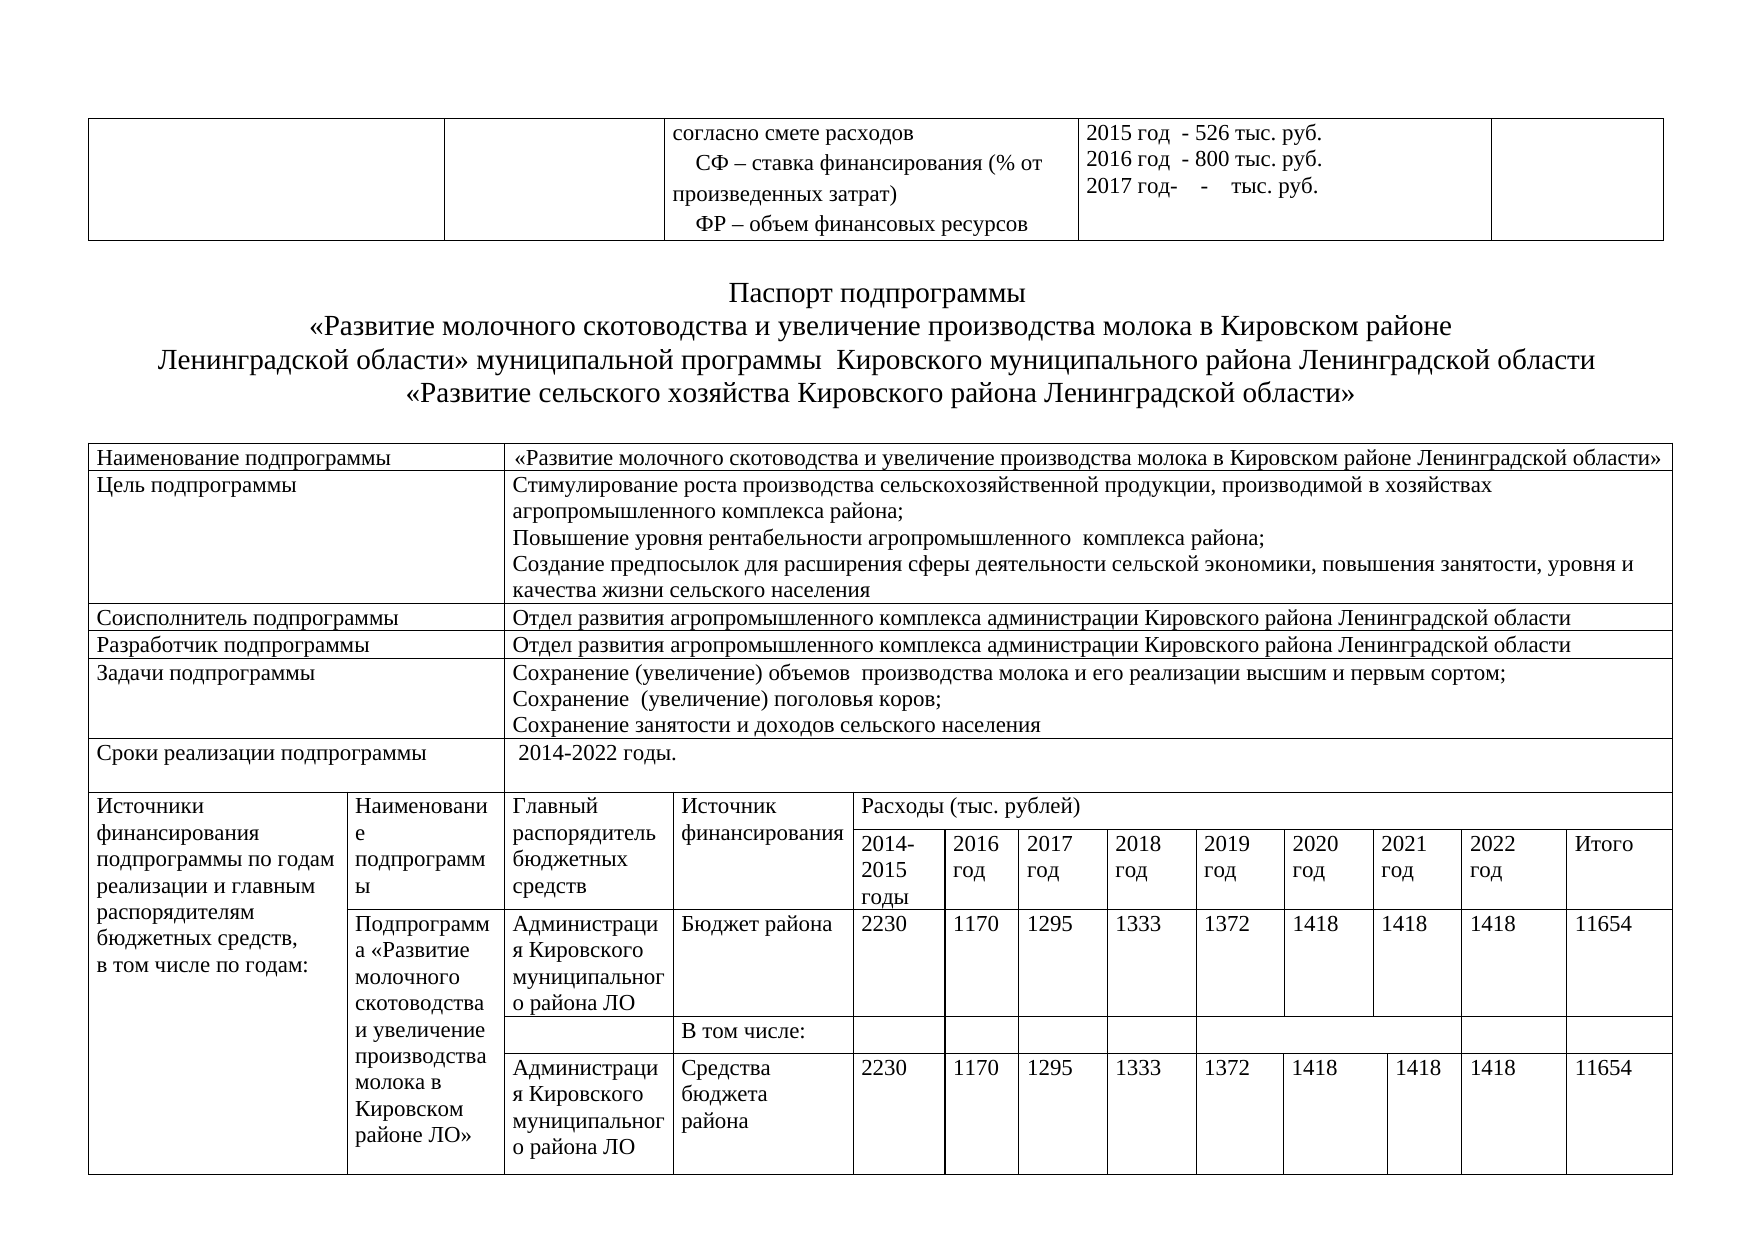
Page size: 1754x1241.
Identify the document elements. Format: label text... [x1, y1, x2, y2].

table_cell 1372 [1197, 1054, 1283, 1174]
table_cell [1492, 119, 1663, 240]
table_cell 2022 год [1462, 830, 1566, 909]
table_cell Бюджет района [674, 910, 853, 1016]
table_cell 2014-2015 годы [854, 830, 944, 909]
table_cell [665, 119, 1078, 240]
table_cell 1418 [1462, 1054, 1566, 1174]
table_cell Администрация Кировского муниципального района ЛО [505, 1054, 673, 1174]
table_cell Отдел развития агропромышленного комплекса администрации Кировского района Ленинградской области [505, 604, 1672, 630]
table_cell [445, 119, 664, 240]
table_cell Главный распорядитель бюджетных средств [505, 793, 673, 909]
table_cell 1170 [946, 910, 1018, 1016]
table_cell [505, 1017, 673, 1053]
table_cell [1019, 1017, 1107, 1053]
table_cell 2230 [854, 1054, 944, 1174]
text «Развитие сельского хозяйства Кировского района Ленинградской области» [89, 376, 1665, 409]
table_cell 1295 [1019, 910, 1107, 1016]
table_cell 1333 [1108, 1054, 1196, 1174]
table_cell [854, 1017, 944, 1053]
table_cell 1333 [1108, 910, 1196, 1016]
table_cell 1372 [1197, 910, 1284, 1016]
table_cell Стимулирование роста производства сельскохозяйственной продукции, производимой в хозяйствах агропромышленного комплекса района; Повышение уровня рентабельности агропромышленного комплекса района; Создание предпосылок для расширения сферы деятельности сельской экономики, повышения занятости, уровня и качества жизни сельского населения [505, 471, 1672, 603]
table_cell 2020 год [1285, 830, 1373, 909]
table_cell 2230 [854, 910, 944, 1016]
table_cell 1170 [946, 1054, 1018, 1174]
table_cell [1462, 1017, 1566, 1053]
table_cell Разработчик подпрограммы [89, 631, 504, 658]
table_cell Сохранение (увеличение) объемов производства молока и его реализации высшим и первым сортом; Сохранение (увеличение) поголовья коров; Сохранение занятости и доходов сельского населения [505, 659, 1672, 738]
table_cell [89, 119, 444, 240]
table_cell Задачи подпрограммы [89, 659, 504, 738]
table_cell Источники финансирования подпрограммы по годам реализации и главным распорядителям бюджетных средств, в том числе по годам: [89, 793, 347, 1174]
table_cell Администрация Кировского муниципального района ЛО [505, 910, 673, 1016]
table_cell 2017 год [1019, 830, 1107, 909]
text «Развитие молочного скотоводства и увеличение производства молока в Кировском районе [89, 308, 1665, 342]
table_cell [1079, 119, 1491, 240]
table_cell В том числе: [674, 1017, 853, 1053]
table_cell 2016 год [946, 830, 1018, 909]
table_cell Цель подпрограммы [89, 471, 504, 603]
table_cell 2019 год [1197, 830, 1284, 909]
table_cell Наименование подпрограммы [348, 793, 504, 909]
table_header Наименование подпрограммы [89, 444, 504, 470]
table_cell Соисполнитель подпрограммы [89, 604, 504, 630]
table_cell 11654 [1567, 1054, 1672, 1174]
table_cell [946, 1017, 1018, 1053]
table_cell 1418 [1284, 1054, 1387, 1174]
table_cell 1418 [1462, 910, 1566, 1016]
table_cell 2014-2022 годы. [505, 739, 1672, 792]
table_cell Подпрограмма «Развитие молочного скотоводства и увеличение производства молока в Кировском районе ЛО» [348, 910, 504, 1174]
table_cell Сроки реализации подпрограммы [89, 739, 504, 792]
table_cell Источник финансирования [674, 793, 853, 909]
table_cell 11654 [1567, 910, 1672, 1016]
table_cell 1418 [1374, 910, 1461, 1016]
table_cell 1418 [1285, 910, 1373, 1016]
table_cell [1567, 1017, 1672, 1053]
table_cell 2021 год [1374, 830, 1461, 909]
table_cell Расходы (тыс. рублей) [854, 793, 1672, 829]
text Паспорт подпрограммы [89, 275, 1665, 308]
table_cell [1197, 1017, 1461, 1053]
table_cell 2018 год [1108, 830, 1196, 909]
table_cell Итого [1567, 830, 1672, 909]
table_cell 1295 [1019, 1054, 1107, 1174]
table_cell 1418 [1388, 1054, 1461, 1174]
table_cell Отдел развития агропромышленного комплекса администрации Кировского района Ленинградской области [505, 631, 1672, 658]
table_cell [1108, 1017, 1196, 1053]
text Ленинградской области» муниципальной программы Кировского муниципального района Ленинградской области [89, 342, 1665, 376]
table_cell Средства бюджета района [674, 1054, 853, 1174]
table_header «Развитие молочного скотоводства и увеличение производства молока в Кировском районе Ленинградской области» [505, 444, 1672, 470]
